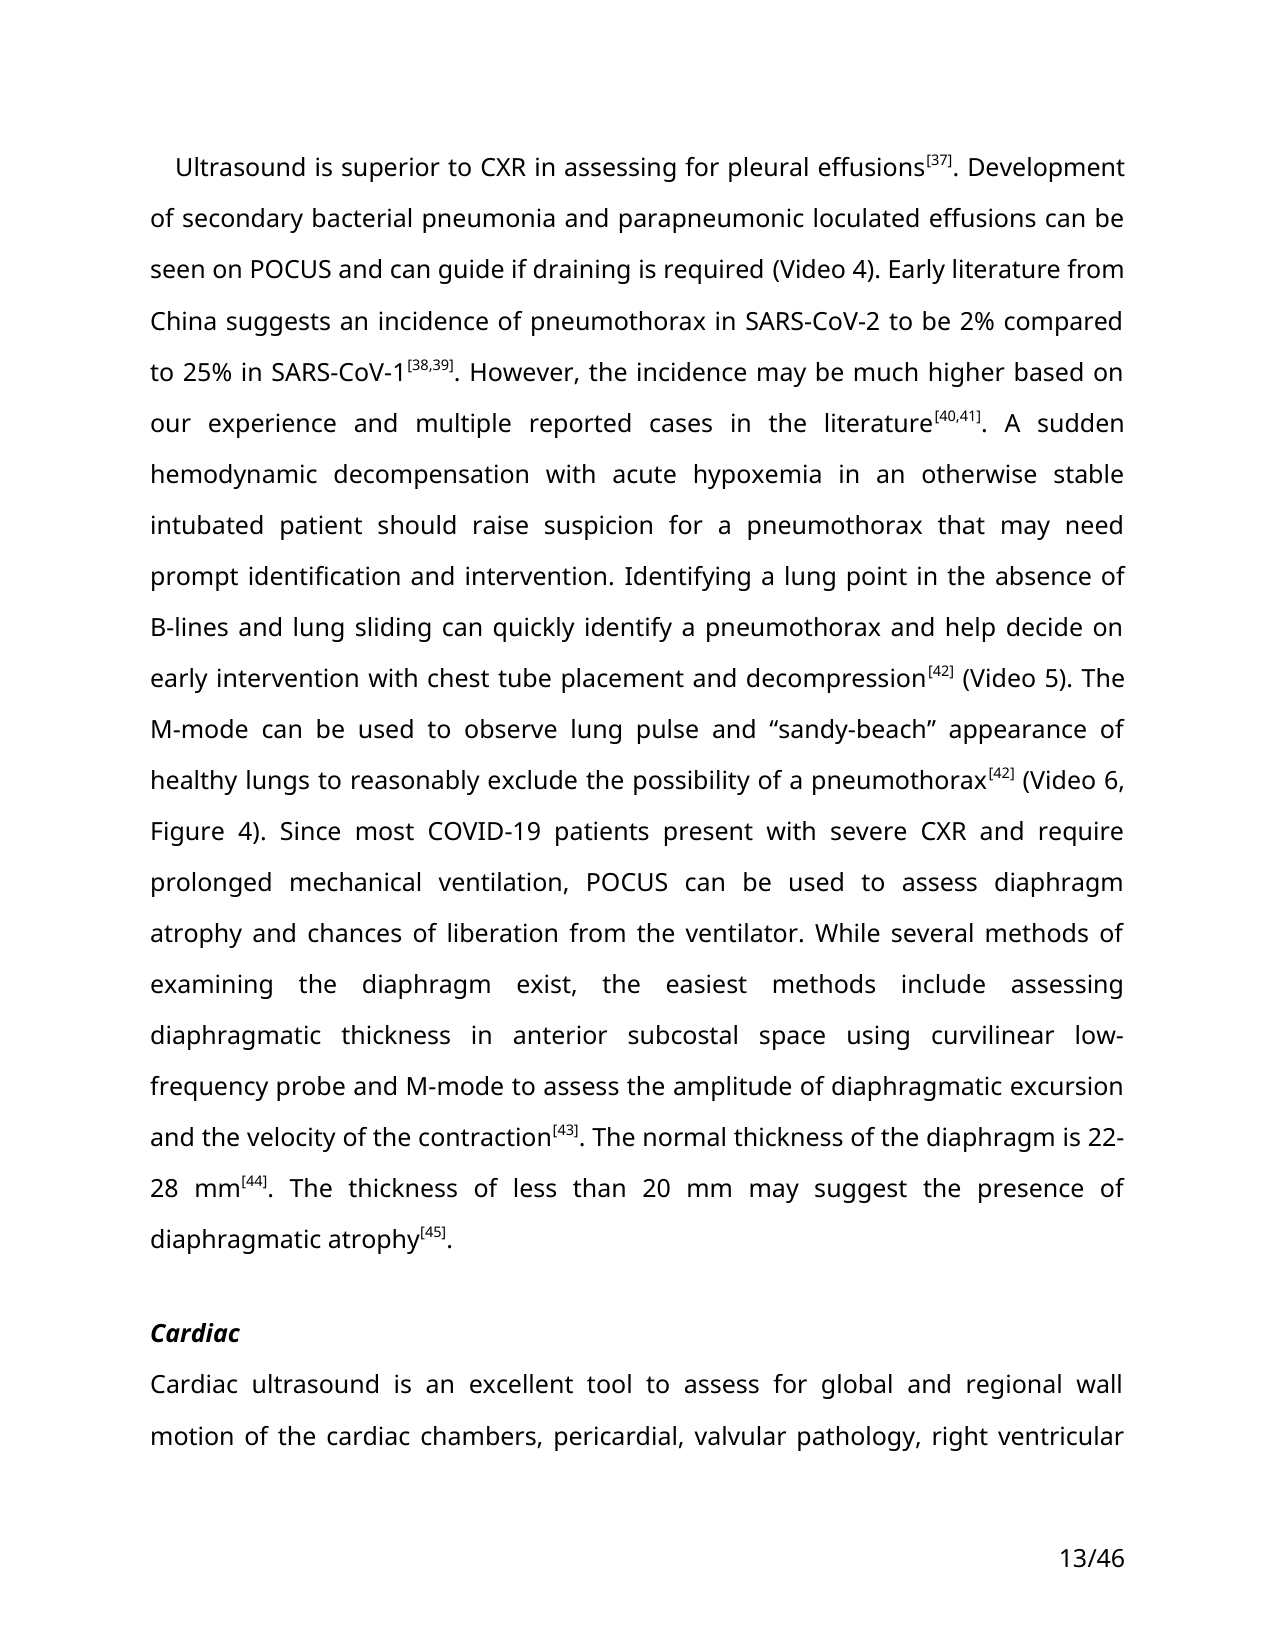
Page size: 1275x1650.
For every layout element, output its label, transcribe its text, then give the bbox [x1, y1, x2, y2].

text Ultrasound is superior to CXR in assessing for pleural effusions[37]. Development of secondary bacterial pneumonia and parapneumonic loculated effusions can be seen on POCUS and can guide if draining is required (Video 4). Early literature from China suggests an incidence of pneumothorax in SARS-CoV-2 to be 2% compared to 25% in SARS-CoV-1[38,39]. However, the incidence may be much higher based on our experience and multiple reported cases in the literature[40,41]. A sudden hemodynamic decompensation with acute hypoxemia in an otherwise stable intubated patient should raise suspicion for a pneumothorax that may need prompt identification and intervention. Identifying a lung point in the absence of B-lines and lung sliding can quickly identify a pneumothorax and help decide on early intervention with chest tube placement and decompression[42] (Video 5). The M-mode can be used to observe lung pulse and “sandy-beach” appearance of healthy lungs to reasonably exclude the possibility of a pneumothorax[42] (Video 6, Figure 4). Since most COVID-19 patients present with severe CXR and require prolonged mechanical ventilation, POCUS can be used to assess diaphragm atrophy and chances of liberation from the ventilator. While several methods of examining the diaphragm exist, the easiest methods include assessing diaphragmatic thickness in anterior subcostal space using curvilinear low-frequency probe and M-mode to assess the amplitude of diaphragmatic excursion and the velocity of the contraction[43]. The normal thickness of the diaphragm is 22-28 mm[44]. The thickness of less than 20 mm may suggest the presence of diaphragmatic atrophy[45]. [150, 150, 1125, 1256]
text Cardiac [150, 1316, 1125, 1350]
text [150, 1367, 1125, 1452]
